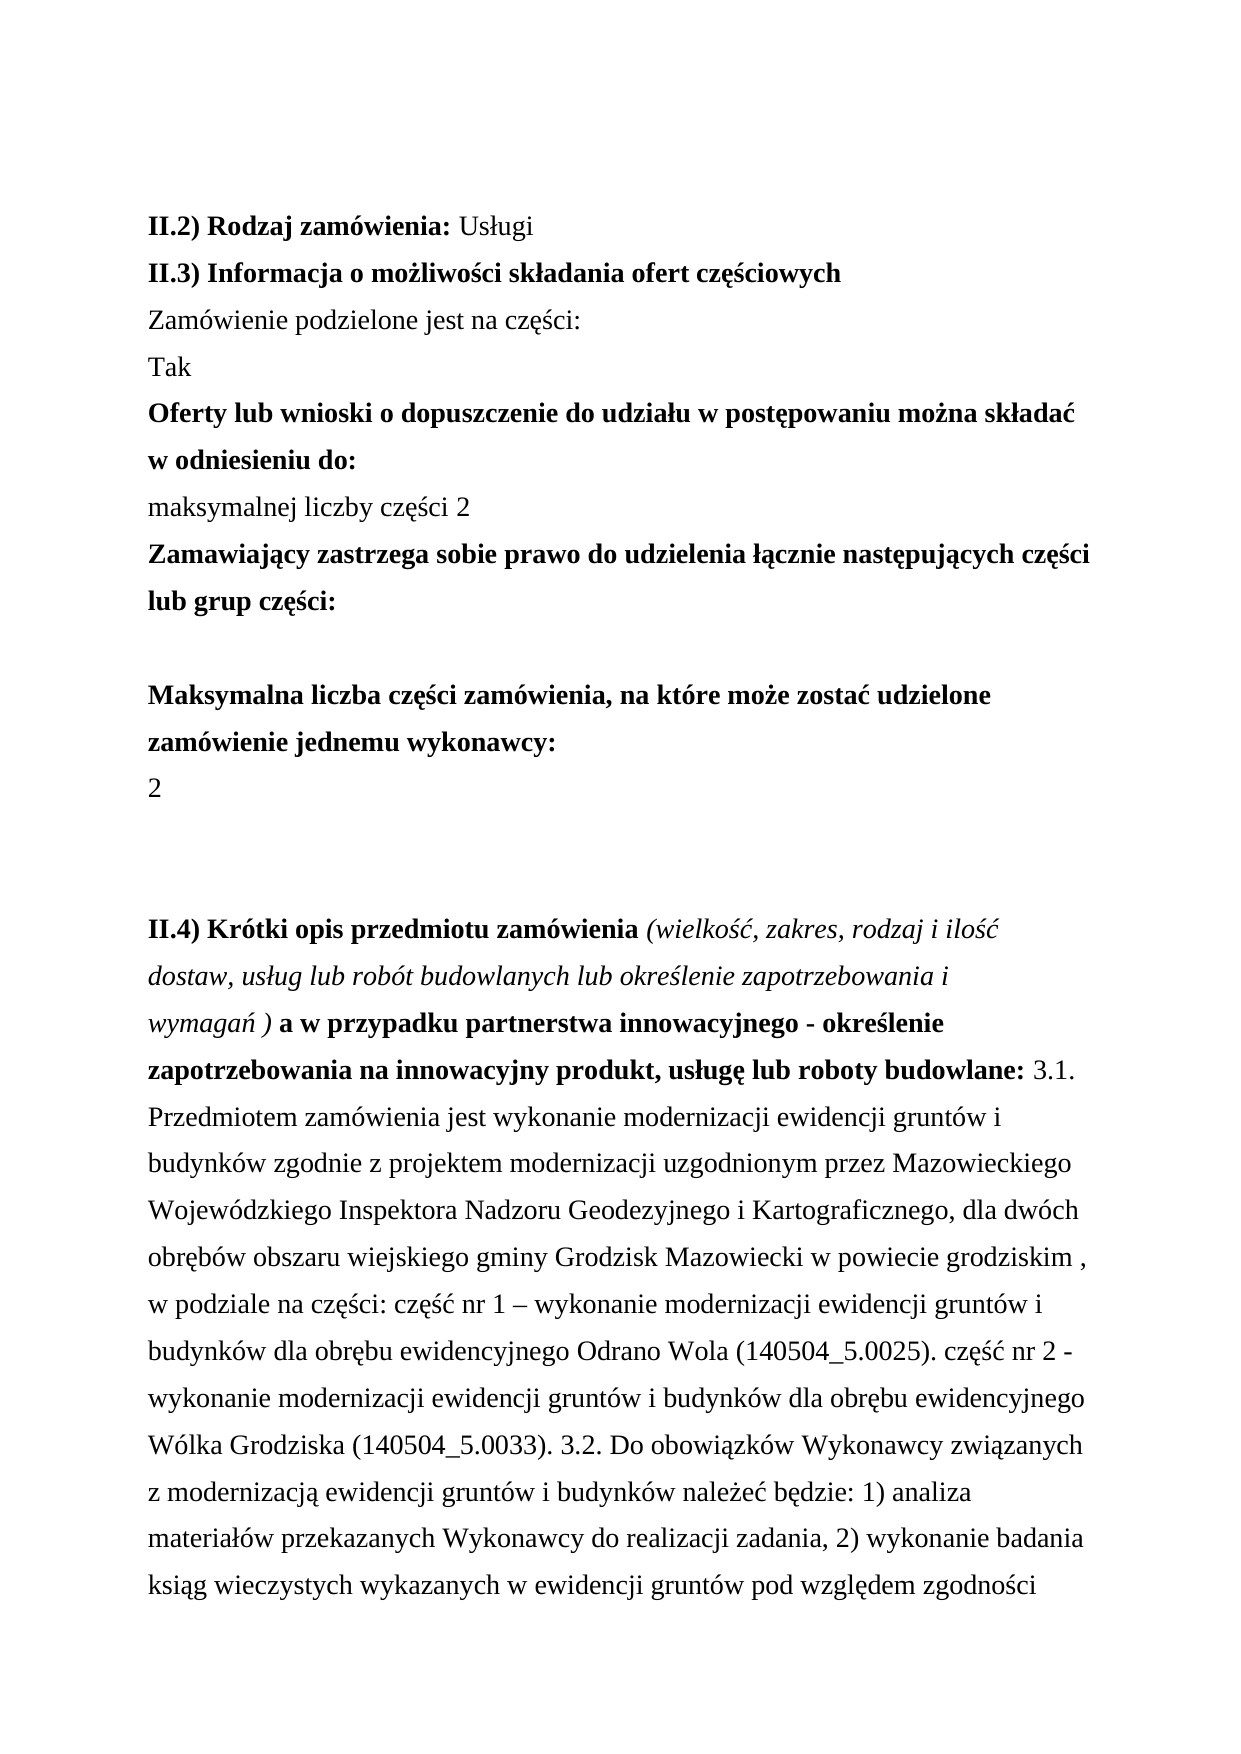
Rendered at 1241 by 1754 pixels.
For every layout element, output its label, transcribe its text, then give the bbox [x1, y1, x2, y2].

text II.2) Rodzaj zamówienia: Usługi II.3) Informacja o możliwości składania ofert częściowych Zamówienie podzielone jest na części: [148, 148, 1093, 335]
text Tak Oferty lub wnioski o dopuszczenie do udziału w postępowaniu można składać w odniesieniu do: maksymalnej liczby części 2 [148, 335, 1093, 523]
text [148, 523, 1093, 1601]
